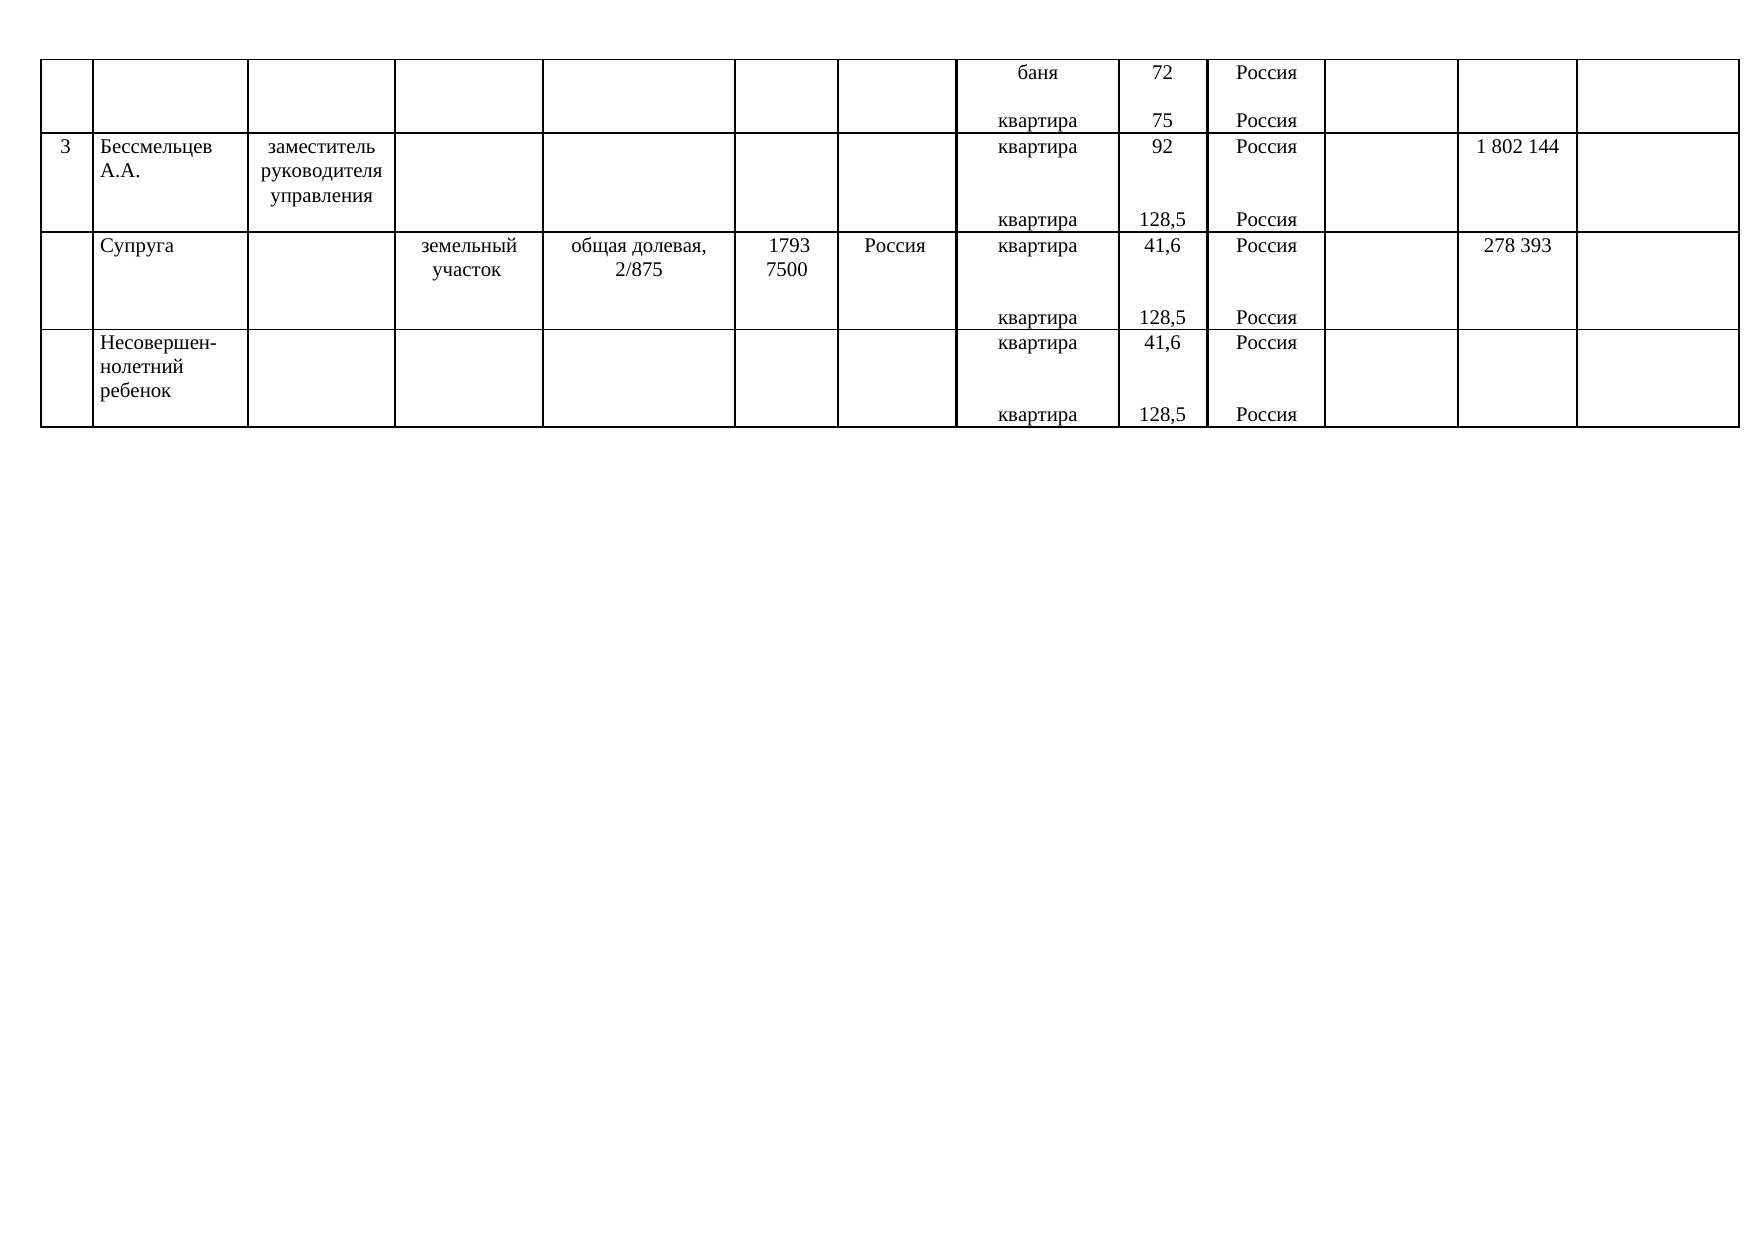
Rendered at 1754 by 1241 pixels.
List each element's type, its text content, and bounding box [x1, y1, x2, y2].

table_cell Россия Россия [1209, 233, 1324, 329]
table_cell [1326, 330, 1457, 426]
table_cell [42, 233, 92, 329]
table_cell Бессмельцев А.А. [94, 134, 247, 231]
table_cell 41,6 128,5 [1120, 233, 1206, 329]
table_cell 41,6 128,5 [1120, 330, 1206, 426]
table_cell квартира квартира [958, 233, 1118, 329]
table_cell Несовершен-нолетний ребенок [94, 330, 247, 426]
table_cell [1326, 60, 1457, 132]
table_cell 17937500 [736, 233, 837, 329]
table_cell [1578, 330, 1738, 426]
table_cell [839, 60, 955, 132]
table_cell [1578, 134, 1738, 231]
table_cell 3 [42, 134, 92, 231]
table_cell общая долевая, 2/875 [544, 233, 734, 329]
table_cell [396, 330, 542, 426]
table_cell [396, 60, 542, 132]
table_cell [94, 60, 247, 132]
table_cell Россия [839, 233, 955, 329]
table_cell квартира квартира [958, 134, 1118, 231]
table_cell [1326, 233, 1457, 329]
table_cell [839, 134, 955, 231]
table_cell Супруга [94, 233, 247, 329]
table_cell квартира квартира [958, 330, 1118, 426]
table_cell 1 802 144 [1459, 134, 1576, 231]
table_cell [42, 330, 92, 426]
table_cell [249, 330, 394, 426]
table_cell [736, 134, 837, 231]
table_cell [249, 233, 394, 329]
table_cell [736, 60, 837, 132]
table_cell 92 128,5 [1120, 134, 1206, 231]
table_cell 101,2 1548 72 75 [1120, 60, 1206, 132]
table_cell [1209, 60, 1324, 132]
table_cell [839, 330, 955, 426]
table_cell Россия Россия [1209, 330, 1324, 426]
table_cell [1578, 60, 1738, 132]
table_cell [544, 134, 734, 231]
table_cell земельный участок [396, 233, 542, 329]
table_cell 278 393 [1459, 233, 1576, 329]
table_cell [736, 330, 837, 426]
table_cell Россия Россия [1209, 134, 1324, 231]
table_cell заместитель руководителя управления [249, 134, 394, 231]
table_cell [1578, 233, 1738, 329]
table_cell [249, 60, 394, 132]
table_cell [42, 60, 92, 132]
table_cell [544, 60, 734, 132]
table_cell [1326, 134, 1457, 231]
table_cell [1459, 60, 1576, 132]
table_cell [1459, 330, 1576, 426]
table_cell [958, 60, 1118, 132]
table_cell [544, 330, 734, 426]
table_cell [396, 134, 542, 231]
